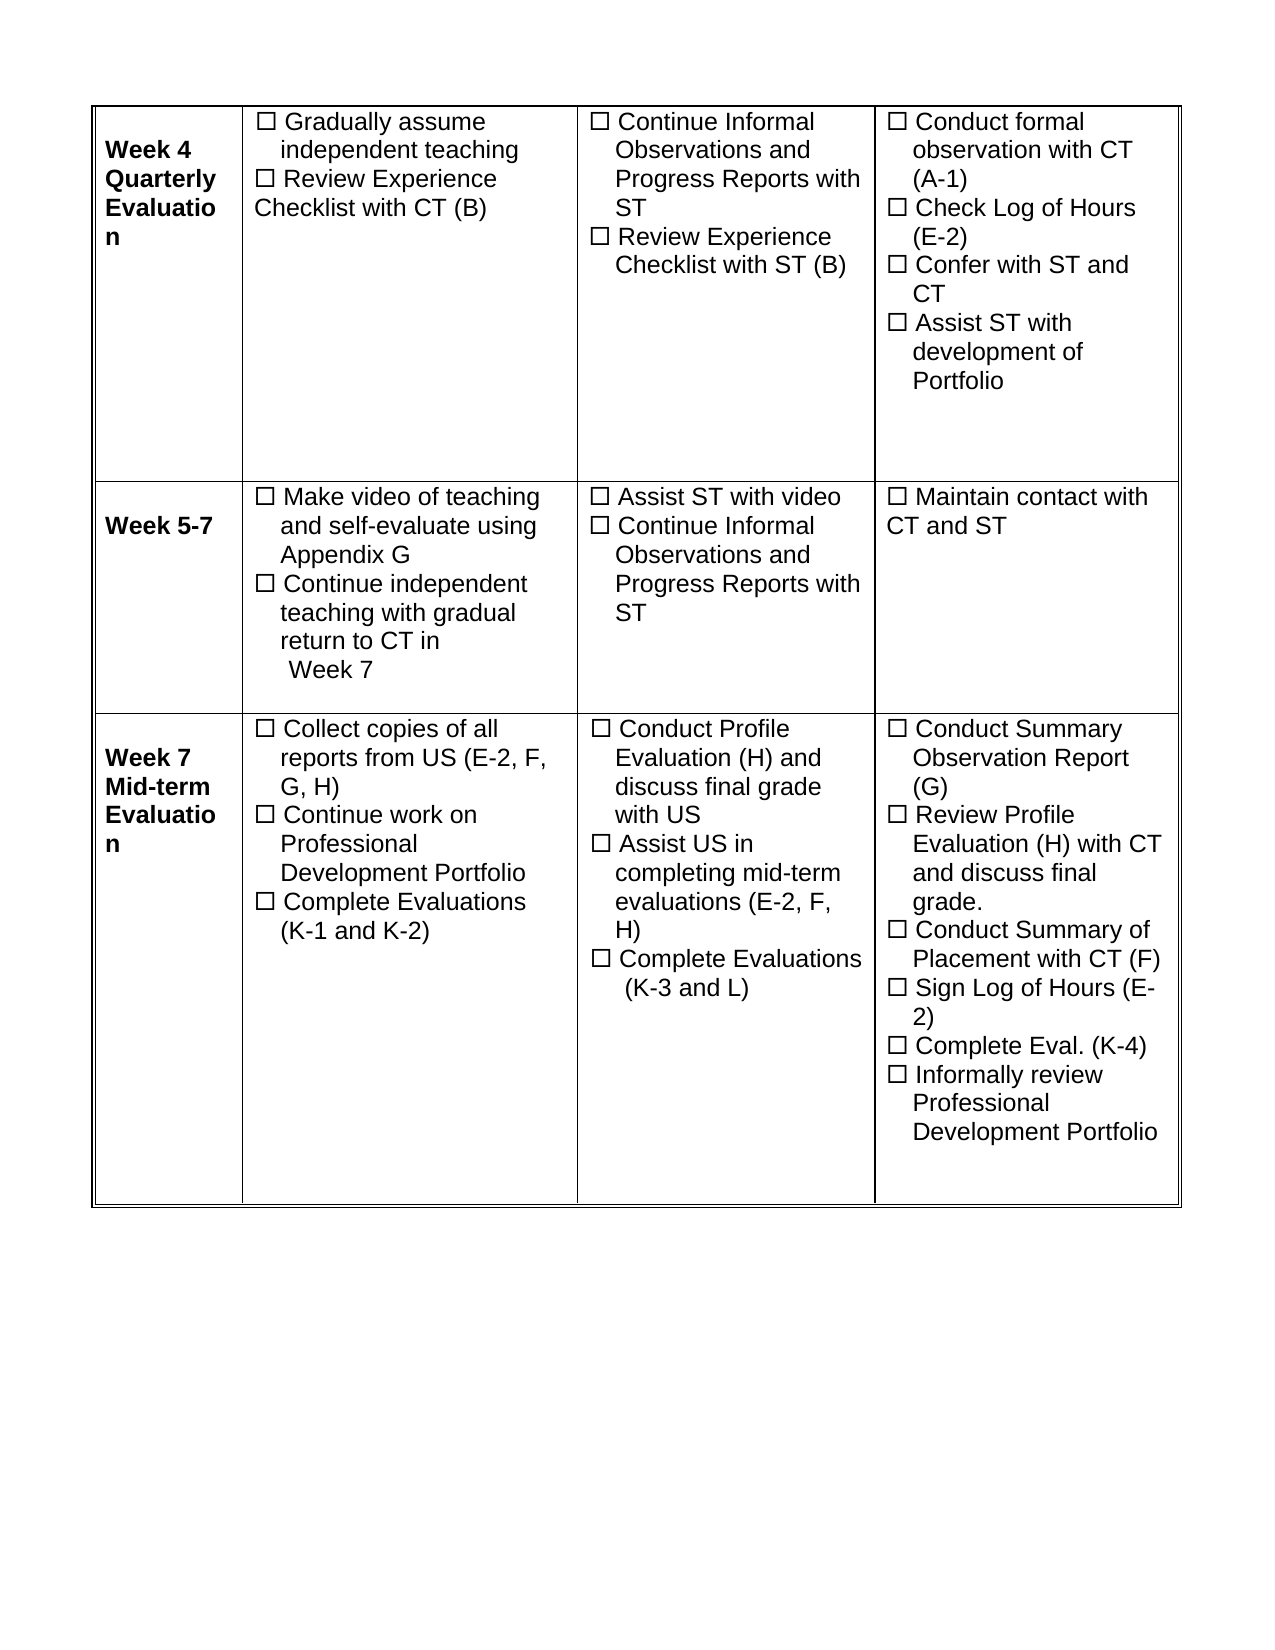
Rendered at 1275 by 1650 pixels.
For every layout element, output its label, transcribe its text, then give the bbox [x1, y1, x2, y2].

table_cell Week 4 Quarterly Evaluation [96, 107, 242, 481]
table_cell Week 5-7 [96, 482, 242, 712]
table_cell Collect copies of all reports from US (E-2, F, G, H) Continue work on Professional Development Portfolio Complete Evaluations (K-1 and K-2) [243, 714, 577, 1203]
table_cell Assist ST with video Continue Informal Observations and Progress Reports with ST [578, 482, 874, 712]
table_cell Conduct Profile Evaluation (H) and discuss final grade with US Assist US in completing mid-term evaluations (E-2, F, H) Complete Evaluations (K-3 and L) [578, 714, 874, 1203]
table_cell Maintain contact with CT and ST [876, 482, 1178, 712]
table_cell Conduct formal observation with CT (A-1) Check Log of Hours (E-2) Confer with ST and CT Assist ST with development of Portfolio [876, 107, 1178, 481]
table_cell Continue Informal Observations and Progress Reports with ST Review Experience Checklist with ST (B) [578, 107, 874, 481]
table_cell Gradually assume independent teaching Review Experience Checklist with CT (B) [243, 107, 577, 481]
table_cell Make video of teaching and self-evaluate using Appendix G Continue independent teaching with gradual return to CT in Week 7 [243, 482, 577, 712]
table_cell Conduct Summary Observation Report (G) Review Profile Evaluation (H) with CT and discuss final grade. Conduct Summary of Placement with CT (F) Sign Log of Hours (E-2) Complete Eval. (K-4) Informally review Professional Development Portfolio [876, 714, 1178, 1203]
table_cell Week 7 Mid-term Evaluation [96, 714, 242, 1203]
